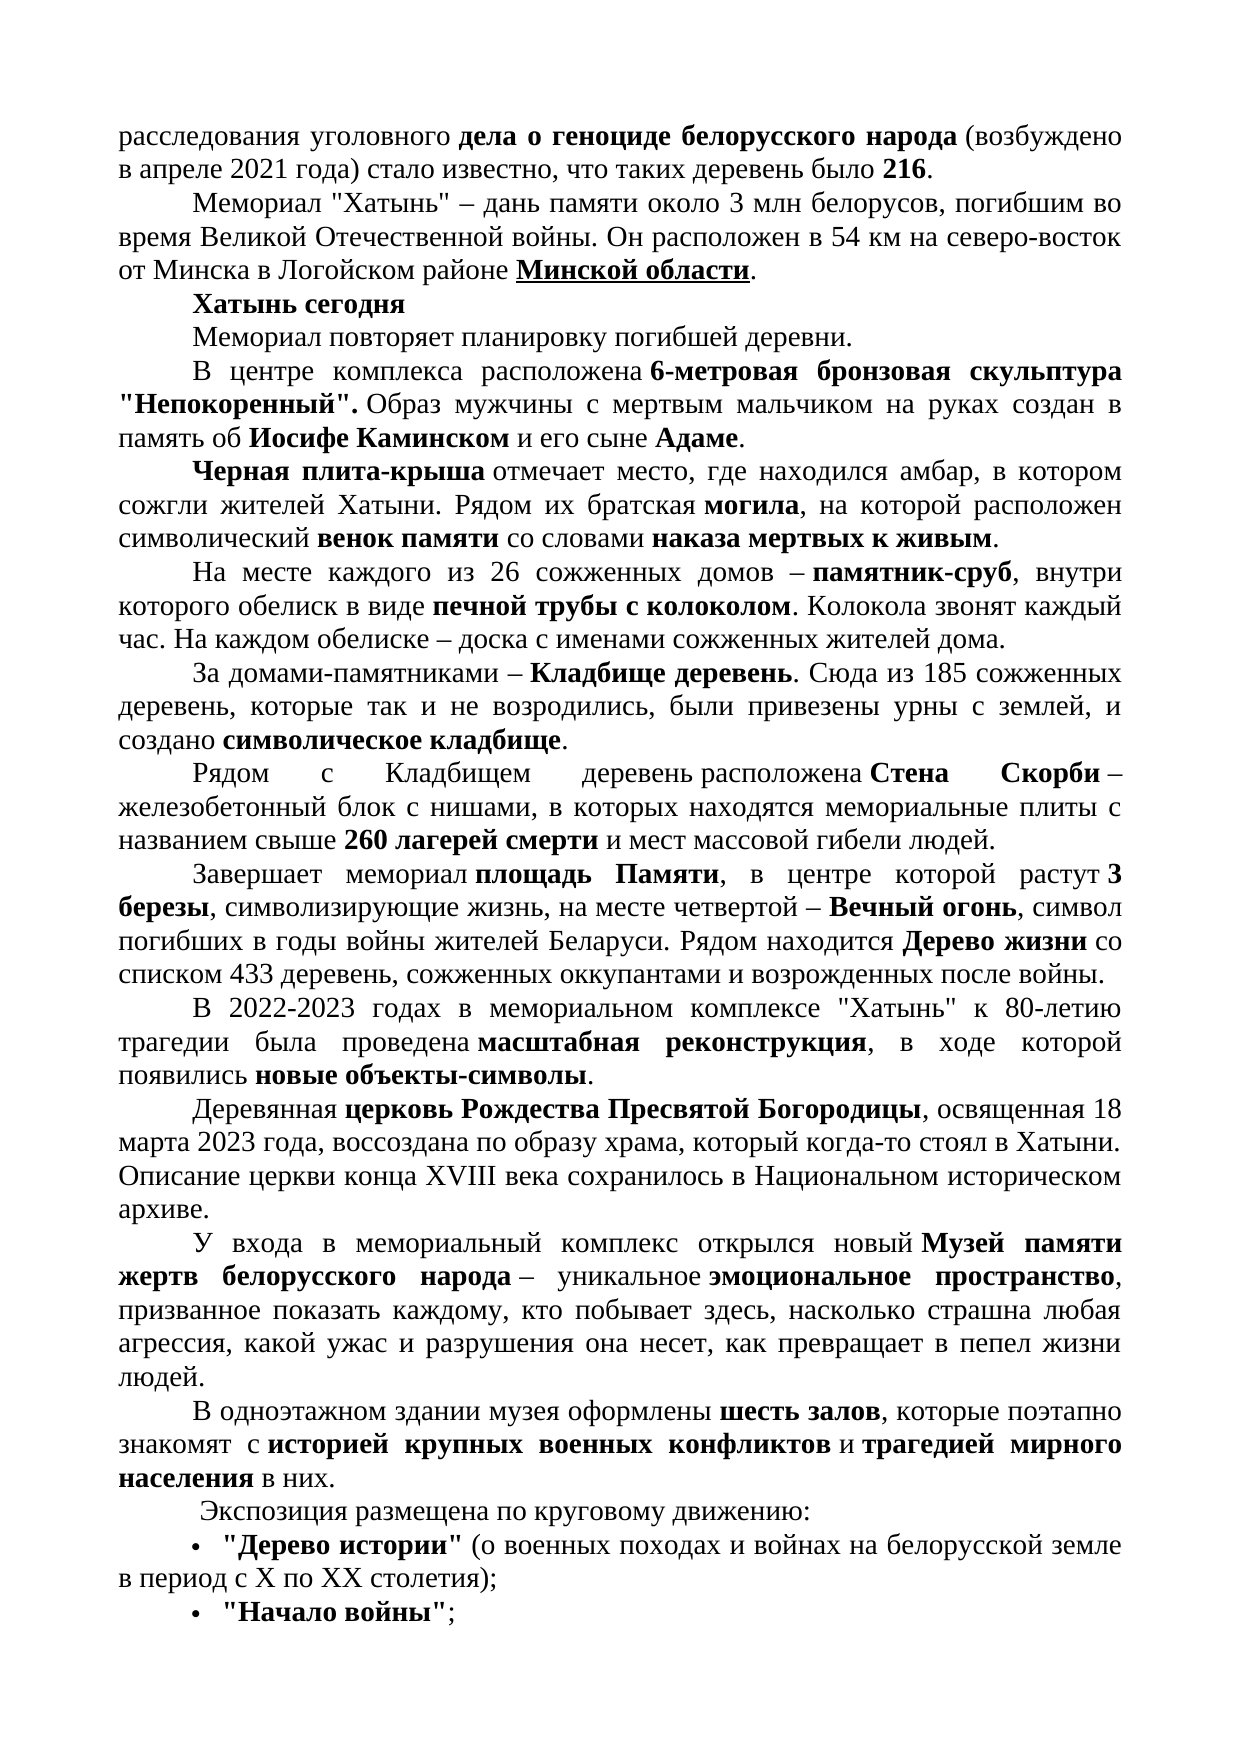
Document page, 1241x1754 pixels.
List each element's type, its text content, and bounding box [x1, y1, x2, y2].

text На месте каждого из 26 сожженных домов – памятник-сруб, внутри которого обелиск в виде печной трубы с колоколом. Колокола звонят каждый час. На каждом обелиске – доска с именами сожженных жителей дома. [118, 554, 1122, 655]
list "Начало войны"; [118, 1594, 1122, 1627]
text В 2022-2023 годах в мемориальном комплексе "Хатынь" к 80-летию трагедии была проведена масштабная реконструкция, в ходе которой появились новые объекты-символы. [118, 990, 1122, 1091]
text За домами-памятниками – Кладбище деревень. Сюда из 185 сожженных деревень, которые так и не возродились, были привезены урны с землей, и создано символическое кладбище. [118, 655, 1122, 755]
text Хатынь сегодня [118, 286, 1122, 319]
text У входа в мемориальный комплекс открылся новый Музей памяти жертв белорусского народа – уникальное эмоциональное пространство, призванное показать каждому, кто побывает здесь, насколько страшна любая агрессия, какой ужас и разрушения она несет, как превращает в пепел жизни людей. [118, 1225, 1122, 1393]
text Мемориал повторяет планировку погибшей деревни. [118, 319, 1122, 353]
text В центре комплекса расположена 6-метровая бронзовая скульптура "Непокоренный". Образ мужчины с мертвым мальчиком на руках создан в память об Иосифе Каминском и его сыне Адаме. [118, 353, 1122, 453]
text Деревянная церковь Рождества Пресвятой Богородицы, освященная 18 марта 2023 года, воссоздана по образу храма, который когда-то стоял в Хатыни. Описание церкви конца XVIII века сохранилось в Национальном историческом архиве. [118, 1091, 1122, 1225]
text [118, 118, 1122, 185]
text Мемориал "Хатынь" – дань памяти около 3 млн белорусов, погибшим во время Великой Отечественной войны. Он расположен в 54 км на северо-восток от Минска в Логойском районе Минской области. [118, 185, 1122, 286]
text Черная плита-крыша отмечает место, где находился амбар, в котором сожгли жителей Хатыни. Рядом их братская могила, на которой расположен символический венок памяти со словами наказа мертвых к живым. [118, 453, 1122, 554]
list "Дерево истории" (о военных походах и войнах на белорусской земле в период с X по XX столетия); [118, 1527, 1122, 1594]
text Рядом с Кладбищем деревень расположена Стена Скорби – железобетонный блок с нишами, в которых находятся мемориальные плиты с названием свыше 260 лагерей смерти и мест массовой гибели людей. [118, 755, 1122, 856]
text Экспозиция размещена по круговому движению: [118, 1493, 1122, 1527]
text Завершает мемориал площадь Памяти, в центре которой растут 3 березы, символизирующие жизнь, на месте четвертой – Вечный огонь, символ погибших в годы войны жителей Беларуси. Рядом находится Дерево жизни со списком 433 деревень, сожженных оккупантами и возрожденных после войны. [118, 856, 1122, 990]
text В одноэтажном здании музея оформлены шесть залов, которые поэтапно знакомят с историей крупных военных конфликтов и трагедией мирного населения в них. [118, 1393, 1122, 1493]
